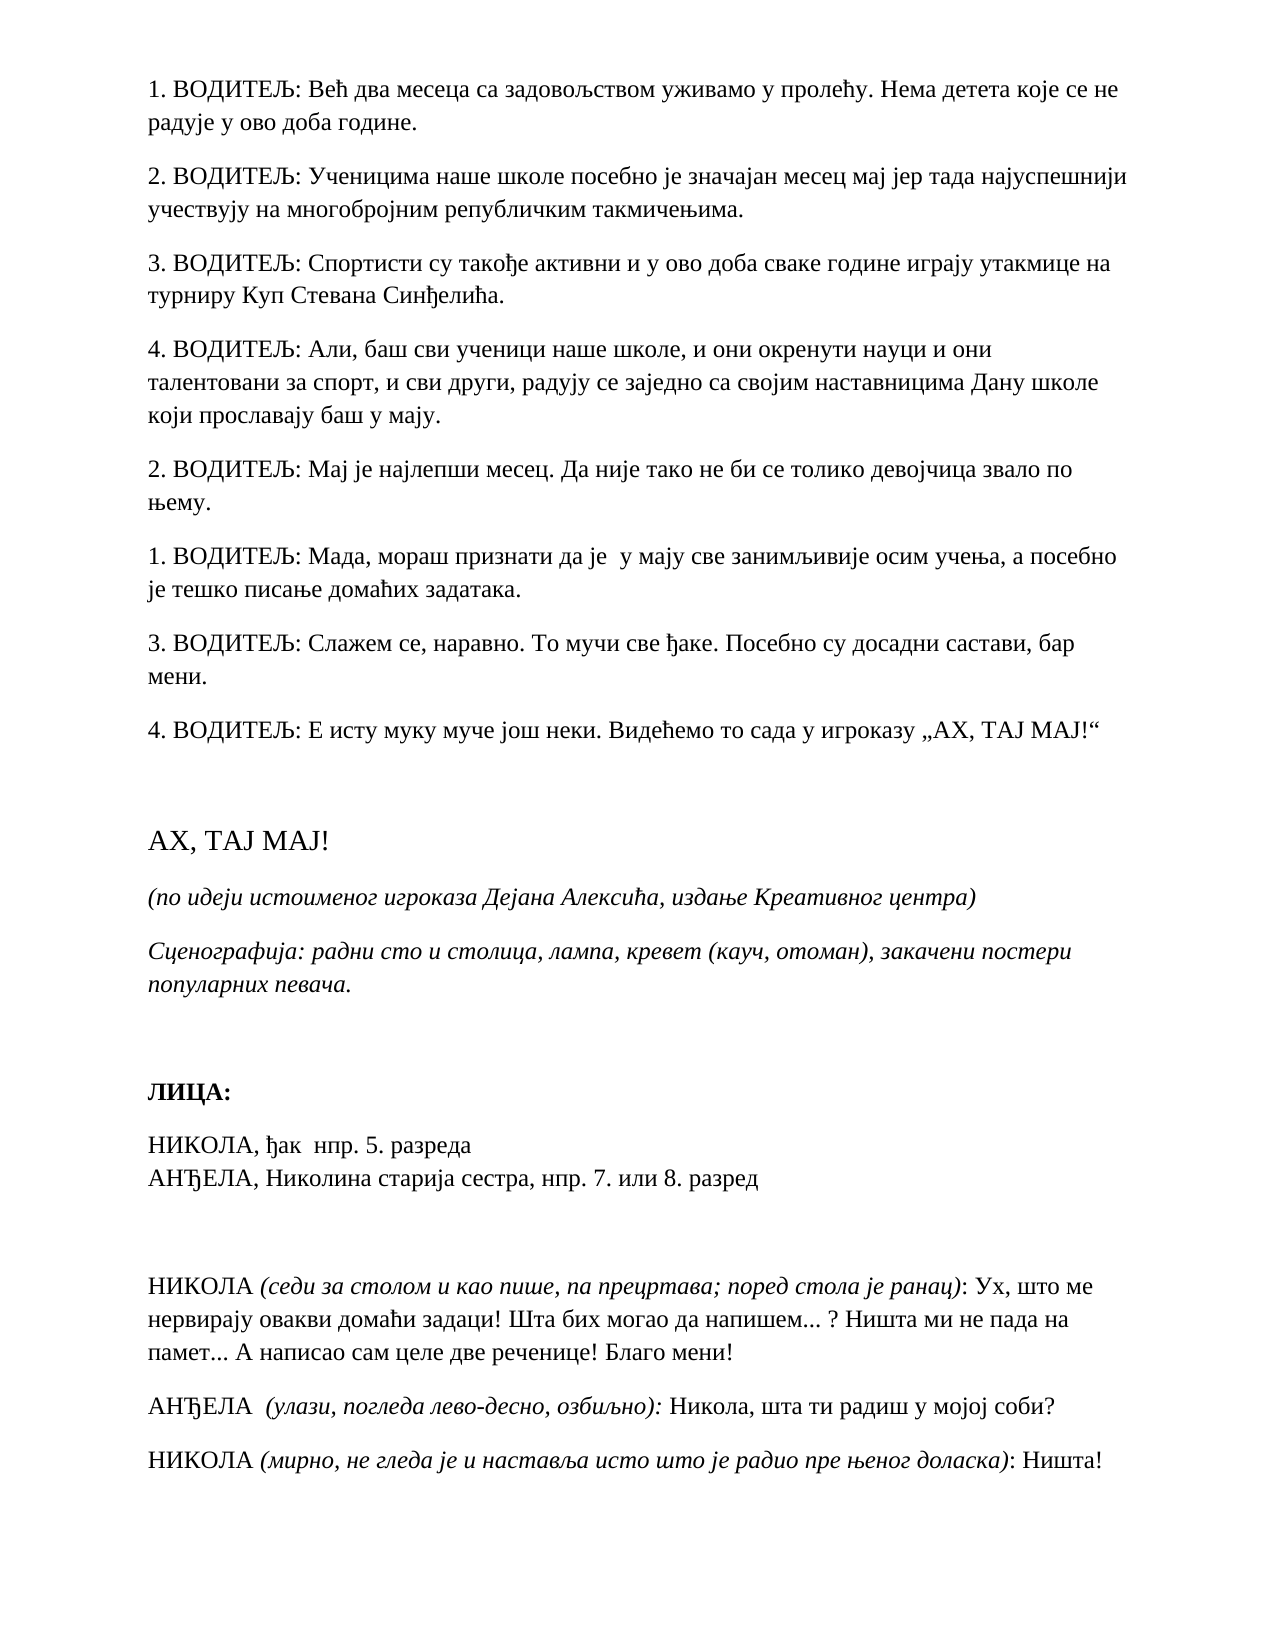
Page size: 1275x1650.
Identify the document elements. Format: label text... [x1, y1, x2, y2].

text АХ, ТАЈ МАЈ! [148, 823, 1127, 856]
text 4. ВОДИТЕЉ: Али, баш сви ученици наше школе, и они окренути науци и они талентовани за спорт, и сви други, радују се заједно са својим наставницима Дану школе који прославају баш у мају. [148, 334, 1127, 429]
text НИКОЛА, ђак нпр. 5. разреда АНЂЕЛА, Николина старија сестра, нпр. 7. или 8. разред [148, 1131, 1127, 1192]
text 1. ВОДИТЕЉ: Већ два месеца са задовољством уживамо у пролећу. Нема детета које се не радује у ово доба године. [148, 74, 1127, 136]
text 4. ВОДИТЕЉ: Е исту муку муче још неки. Видећемо то сада у игроказу „АХ, ТАЈ МАЈ!“ [148, 715, 1127, 744]
text 3. ВОДИТЕЉ: Слажем се, наравно. То мучи све ђаке. Посебно су досадни састави, бар мени. [148, 628, 1127, 690]
text 1. ВОДИТЕЉ: Мада, мораш признати да је у мају све занимљивије осим учења, а посебно је тешко писање домаћих задатака. [148, 541, 1127, 603]
text НИКОЛА (мирно, не гледа је и наставља исто што је радио пре њеног доласка): Ништа! [148, 1445, 1127, 1474]
text НИКОЛА (седи за столом и као пише, па прецртава; поред стола је ранац): Ух, што ме нервирају овакви домаћи задаци! Шта бих могао да напишем... ? Ништа ми не пада на памет... А написао сам целе две реченице! Благо мени! [148, 1271, 1127, 1366]
text Сценографија: радни сто и столица, лампа, кревет (кауч, отоман), закачени постери популарних певача. [148, 936, 1127, 998]
text АНЂЕЛА (улази, погледа лево-десно, озбиљно): Никола, шта ти радиш у мојој соби? [148, 1391, 1127, 1420]
text (по идеји истоименог игроказа Дејана Алексића, издање Креативног центра) [148, 882, 1127, 911]
text ЛИЦА: [148, 1077, 1127, 1105]
text 2. ВОДИТЕЉ: Мај је најлепши месец. Да није тако не би се толико девојчица звало по њему. [148, 454, 1127, 516]
text 2. ВОДИТЕЉ: Ученицима наше школе посебно је значајан месец мај јер тада најуспешнији учествују на многобројним републичким такмичењима. [148, 161, 1127, 222]
text 3. ВОДИТЕЉ: Спортисти су такође активни и у ово доба сваке године играју утакмице на турниру Куп Стевана Синђелића. [148, 248, 1127, 309]
